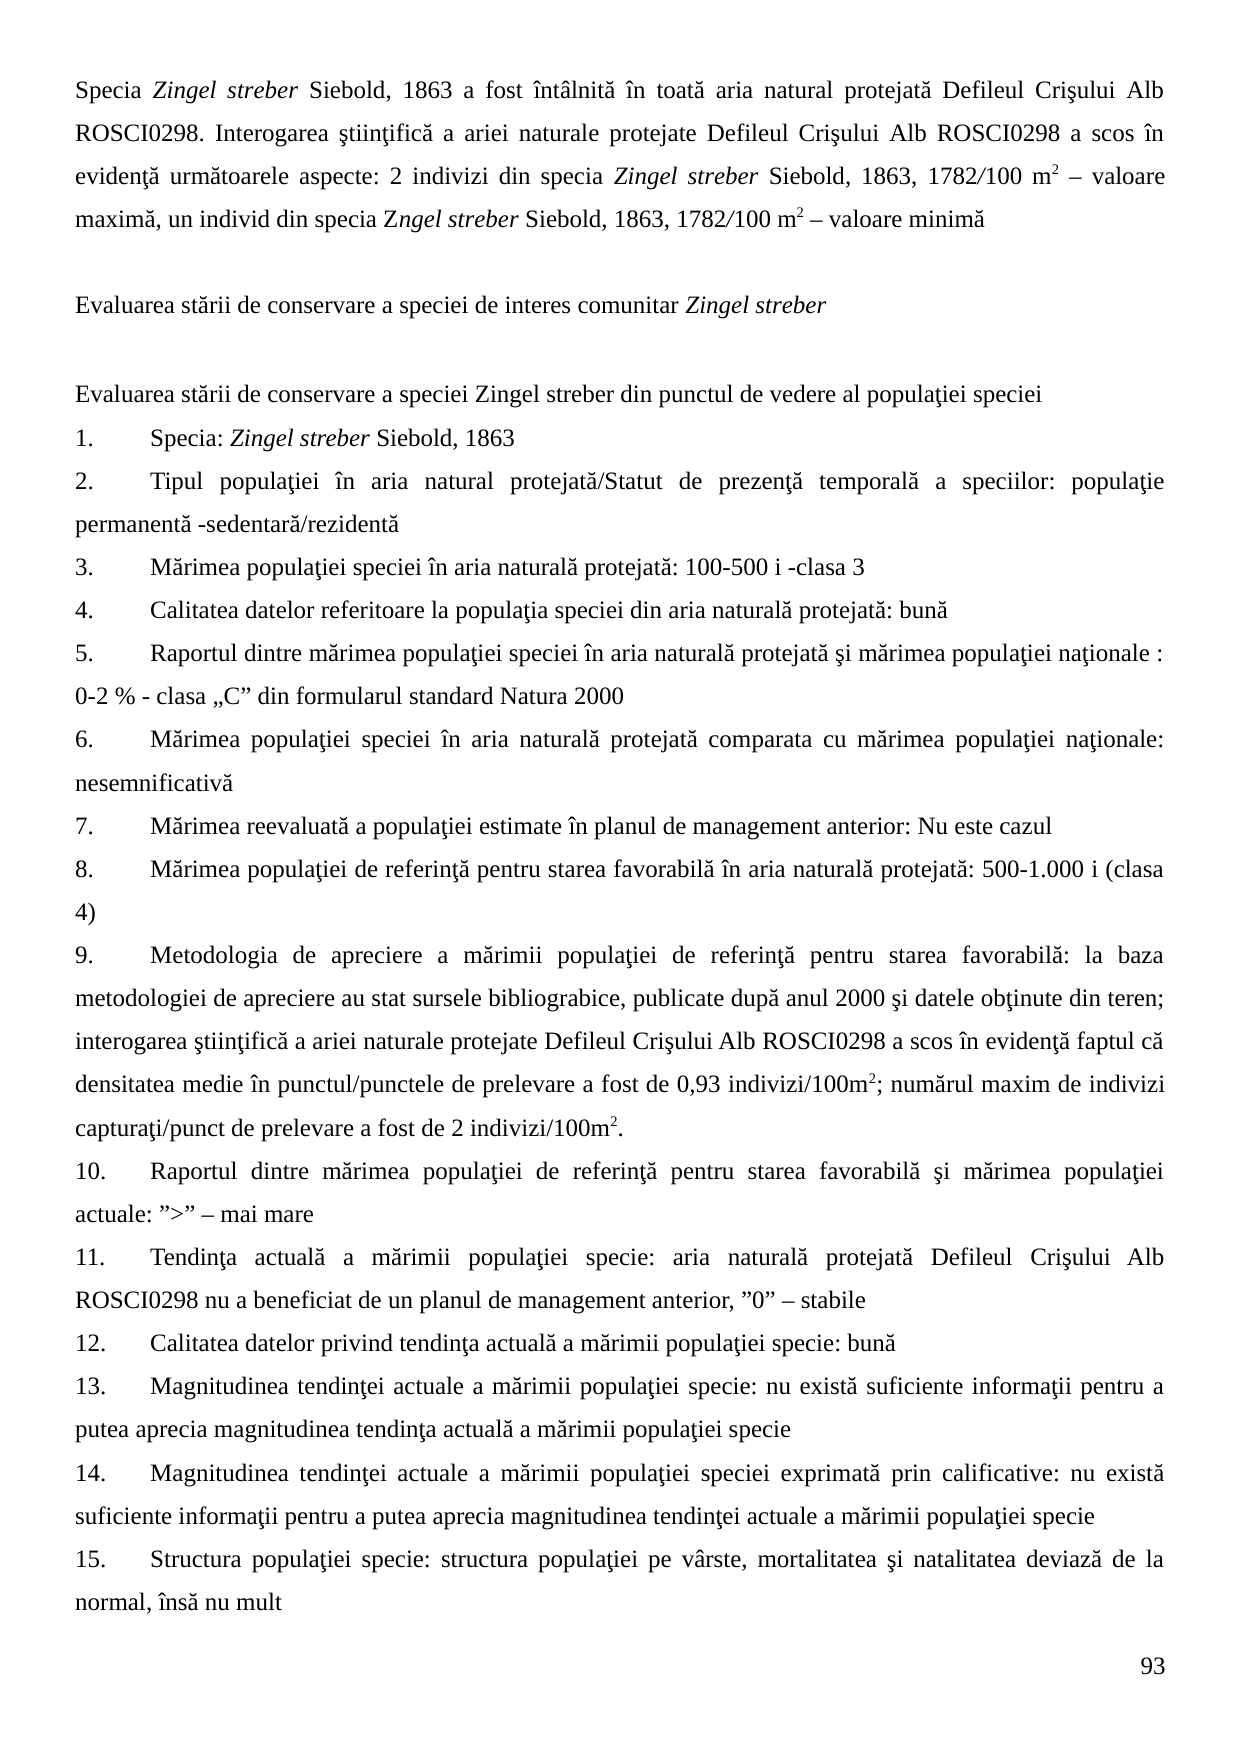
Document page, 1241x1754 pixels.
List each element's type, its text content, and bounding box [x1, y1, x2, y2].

list Tendinţa actuală a mărimii populaţiei specie: aria naturală protejată Defileul Crişului Alb ROSCI0298 nu a beneficiat de un planul de management anterior, ”0” – stabile [75, 1242, 1165, 1314]
text Evaluarea stării de conservare a speciei Zingel streber din punctul de vedere al populaţiei speciei [75, 379, 1165, 408]
list Specia: Zingel streber Siebold, 1863 [75, 423, 1165, 451]
list Calitatea datelor referitoare la populaţia speciei din aria naturală protejată: bună [75, 595, 1165, 624]
list Mărimea populaţiei speciei în aria naturală protejată: 100-500 i -clasa 3 [75, 552, 1165, 581]
list Magnitudinea tendinţei actuale a mărimii populaţiei speciei exprimată prin calificative: nu există suficiente informaţii pentru a putea aprecia magnitudinea tendinţei actuale a mărimii populaţiei specie [75, 1458, 1165, 1529]
list Raportul dintre mărimea populaţiei de referinţă pentru starea favorabilă şi mărimea populaţiei actuale: ”>” – mai mare [75, 1156, 1165, 1228]
list Calitatea datelor privind tendinţa actuală a mărimii populaţiei specie: bună [75, 1328, 1165, 1357]
text Specia Zingel streber Siebold, 1863 a fost întâlnită în toată aria natural protejată Defileul Crişului Alb ROSCI0298. Interogarea ştiinţifică a ariei naturale protejate Defileul Crişului Alb ROSCI0298 a scos în evidenţă următoarele aspecte: 2 indivizi din specia Zingel streber Siebold, 1863, 1782/100 m2 – valoare maximă, un individ din specia Zngel streber Siebold, 1863, 1782/100 m2 – valoare minimă [75, 75, 1165, 233]
list Tipul populaţiei în aria natural protejată/Statut de prezenţă temporală a speciilor: populaţie permanentă -sedentară/rezidentă [75, 466, 1165, 538]
list Metodologia de apreciere a mărimii populaţiei de referinţă pentru starea favorabilă: la baza metodologiei de apreciere au stat sursele bibliograbice, publicate după anul 2000 şi datele obţinute din teren; interogarea ştiinţifică a ariei naturale protejate Defileul Crişului Alb ROSCI0298 a scos în evidenţă faptul că densitatea medie în punctul/punctele de prelevare a fost de 0,93 indivizi/100m2; numărul maxim de indivizi capturaţi/punct de prelevare a fost de 2 indivizi/100m2. [75, 940, 1165, 1141]
text Evaluarea stării de conservare a speciei de interes comunitar Zingel streber [75, 291, 1165, 319]
list Structura populaţiei specie: structura populaţiei pe vârste, mortalitatea şi natalitatea deviază de la normal, însă nu mult [75, 1544, 1165, 1616]
list Magnitudinea tendinţei actuale a mărimii populaţiei specie: nu există suficiente informaţii pentru a putea aprecia magnitudinea tendinţa actuală a mărimii populaţiei specie [75, 1371, 1165, 1443]
list Mărimea populaţiei speciei în aria naturală protejată comparata cu mărimea populaţiei naţionale: nesemnificativă [75, 724, 1165, 796]
list Raportul dintre mărimea populaţiei speciei în aria naturală protejată şi mărimea populaţiei naţionale : 0-2 % - clasa „C” din formularul standard Natura 2000 [75, 638, 1165, 710]
list Mărimea populaţiei de referinţă pentru starea favorabilă în aria naturală protejată: 500-1.000 i (clasa 4) [75, 854, 1165, 926]
list Mărimea reevaluată a populaţiei estimate în planul de management anterior: Nu este cazul [75, 811, 1165, 839]
